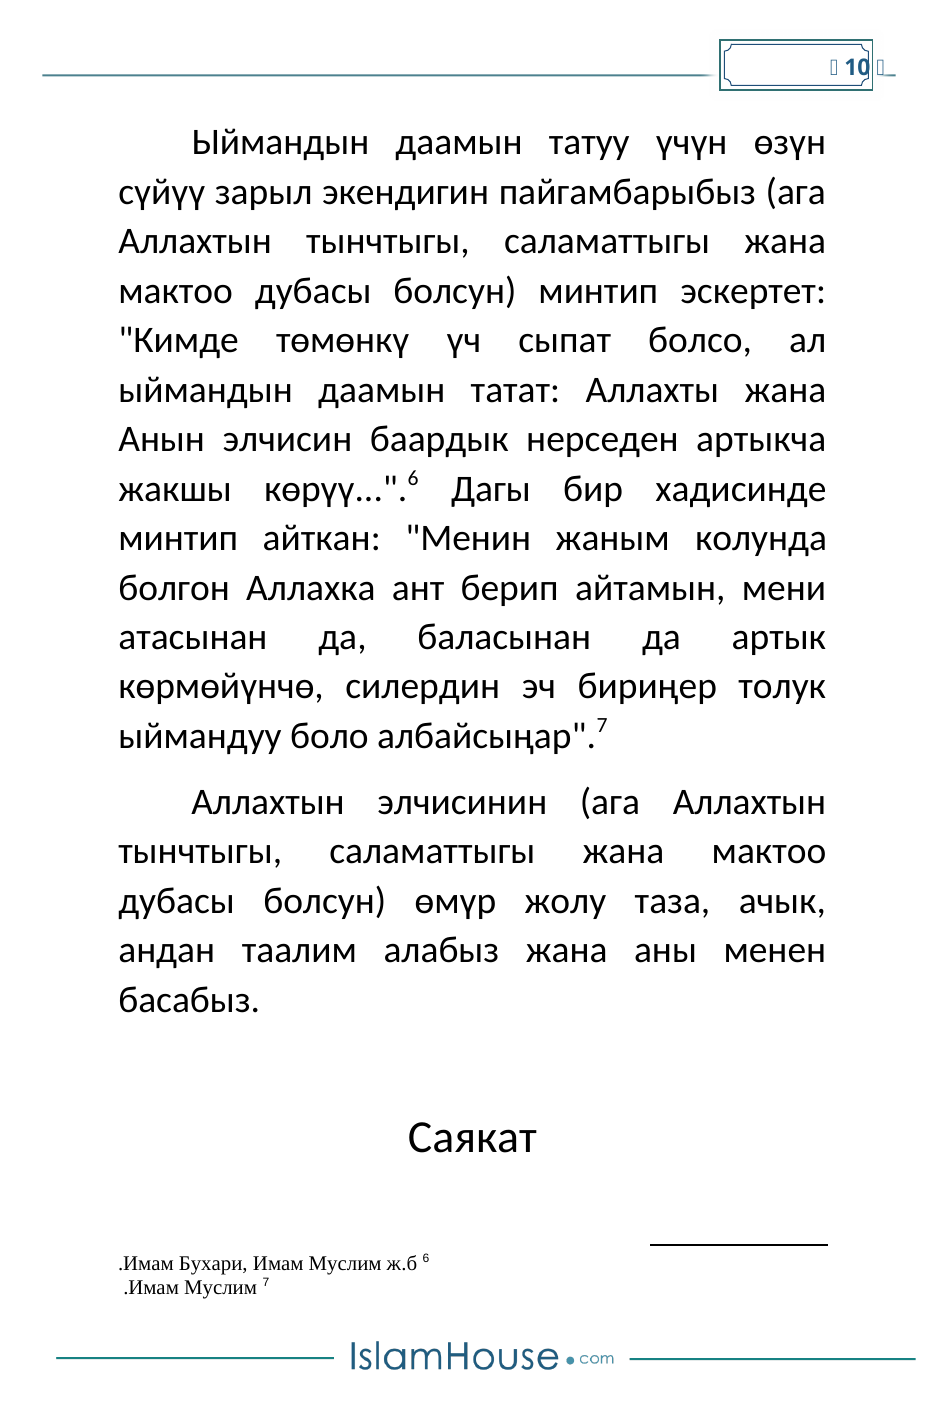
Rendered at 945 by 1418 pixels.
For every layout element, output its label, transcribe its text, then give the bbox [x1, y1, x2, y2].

text Ыймандын даамын татуу үчүн өзүн сүйүү зарыл экендигин пайгамбарыбыз (ага Аллахтын тынчтыгы, саламаттыгы жана мактоо дубасы болсун) минтип эскертет: "Кимде төмөнкү үч сыпат болсо, ал ыймандын даамын татат: Аллахты жана Анын элчисин баардык нерседен артыкча жакшы көрүү...". Дагы бир хадисинде минтип айткан: "Менин жаным колунда болгон Аллахка ант берип айтамын, мени атасынан да, баласынан да артык көрмөйүнчө, силердин эч бириңер толук ыймандуу боло албайсыңар". [118, 118, 827, 758]
picture [48, 1335, 334, 1376]
text Саякат [118, 1108, 827, 1164]
text Аллахтын элчисинин (ага Аллахтын тынчтыгы, саламаттыгы жана мактоо дубасы болсун) өмүр жолу таза, ачык, андан таалим алабыз жана аны менен басабыз. [118, 778, 827, 1022]
picture [342, 1336, 916, 1377]
